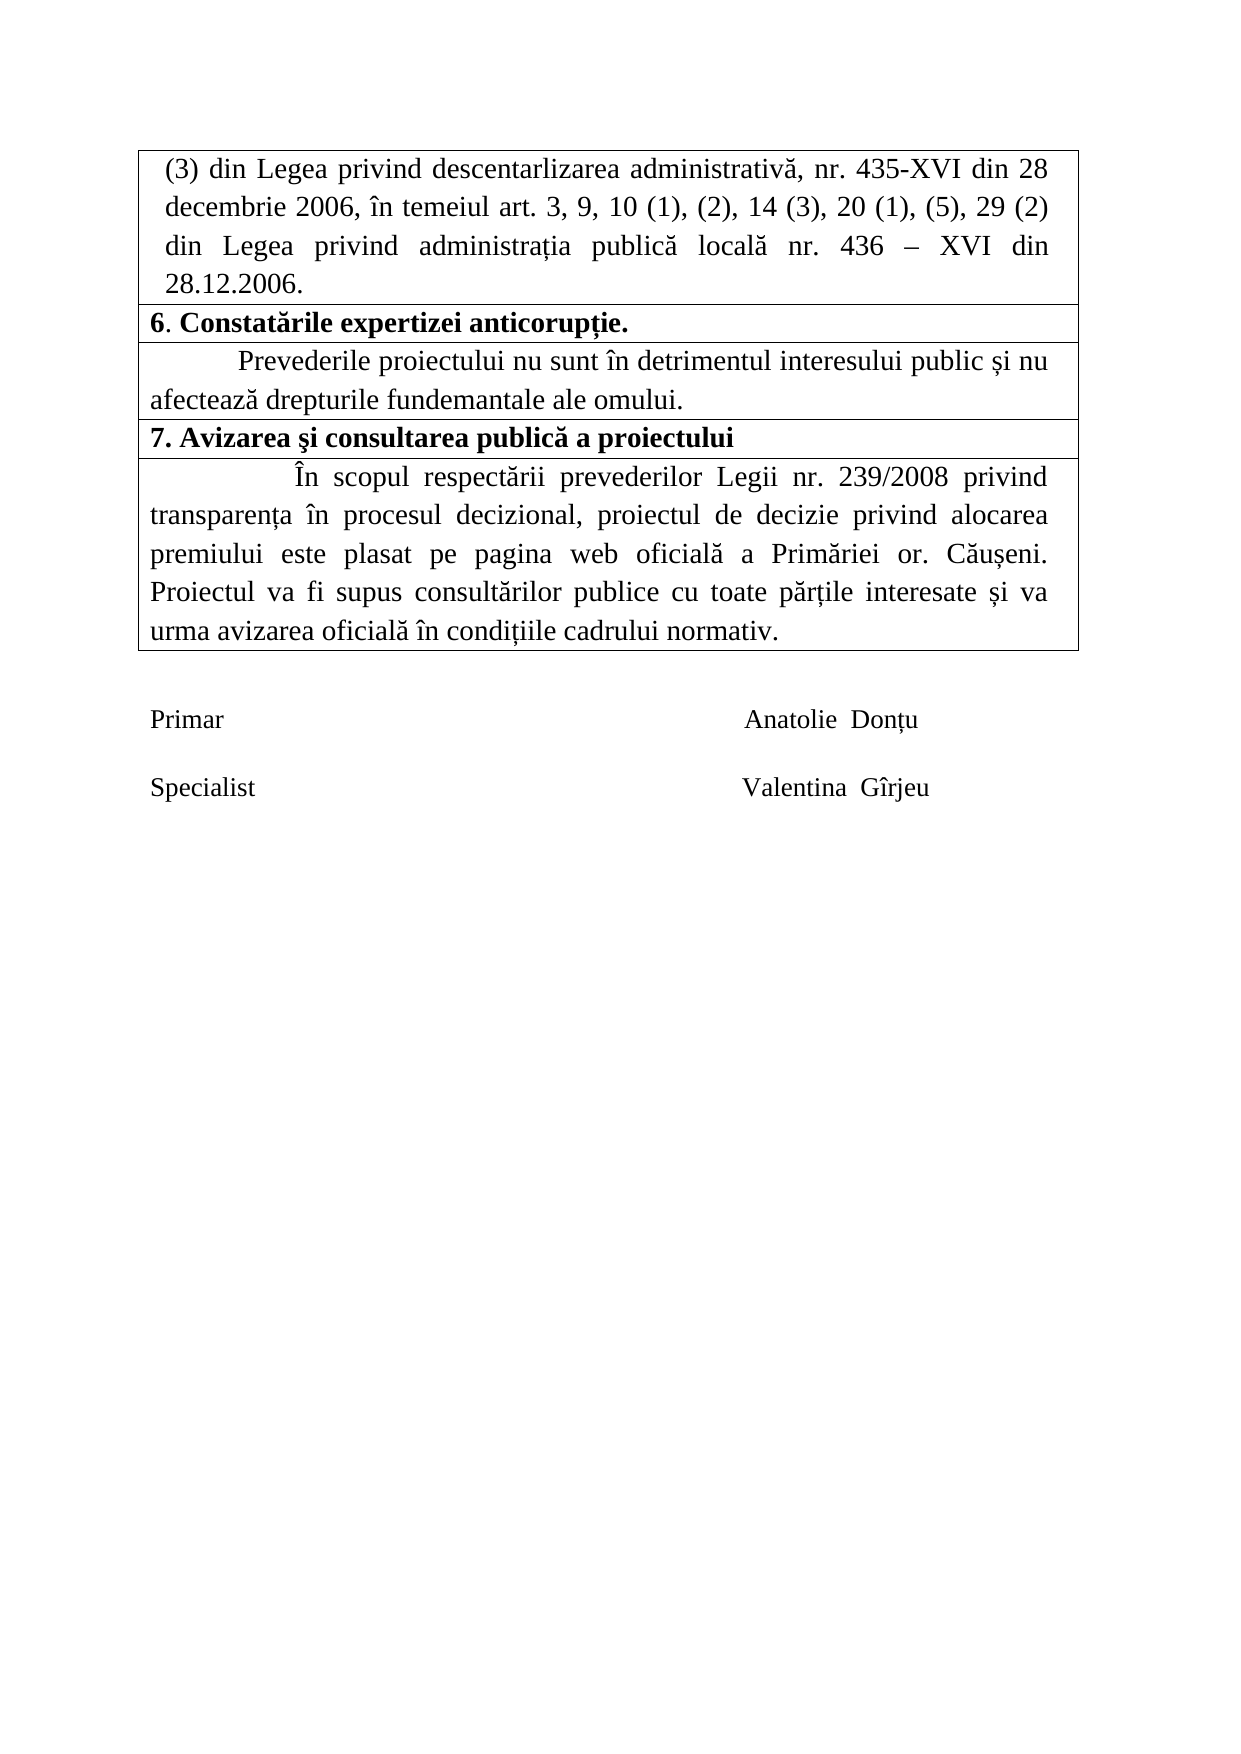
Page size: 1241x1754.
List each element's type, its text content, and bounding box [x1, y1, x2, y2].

text Specialist Valentina Gîrjeu [150, 771, 1154, 802]
table_cell 6. Constatările expertizei anticorupție. [139, 305, 1078, 342]
table_cell Prevederile proiectului nu sunt în detrimentul interesului public și nu afectează drepturile fundemantale ale omului. [139, 343, 1078, 419]
text Primar Anatolie Donțu [150, 703, 1154, 734]
table_cell 7. Avizarea şi consultarea publică a proiectului [139, 420, 1078, 458]
table_cell În scopul respectării prevederilor Legii nr. 239/2008 privind transparența în procesul decizional, proiectul de decizie privind alocarea premiului este plasat pe pagina web oficială a Primăriei or. Căușeni. Proiectul va fi supus consultărilor publice cu toate părțile interesate și va urma avizarea oficială în condițiile cadrului normativ. [139, 459, 1078, 650]
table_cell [139, 151, 1078, 304]
